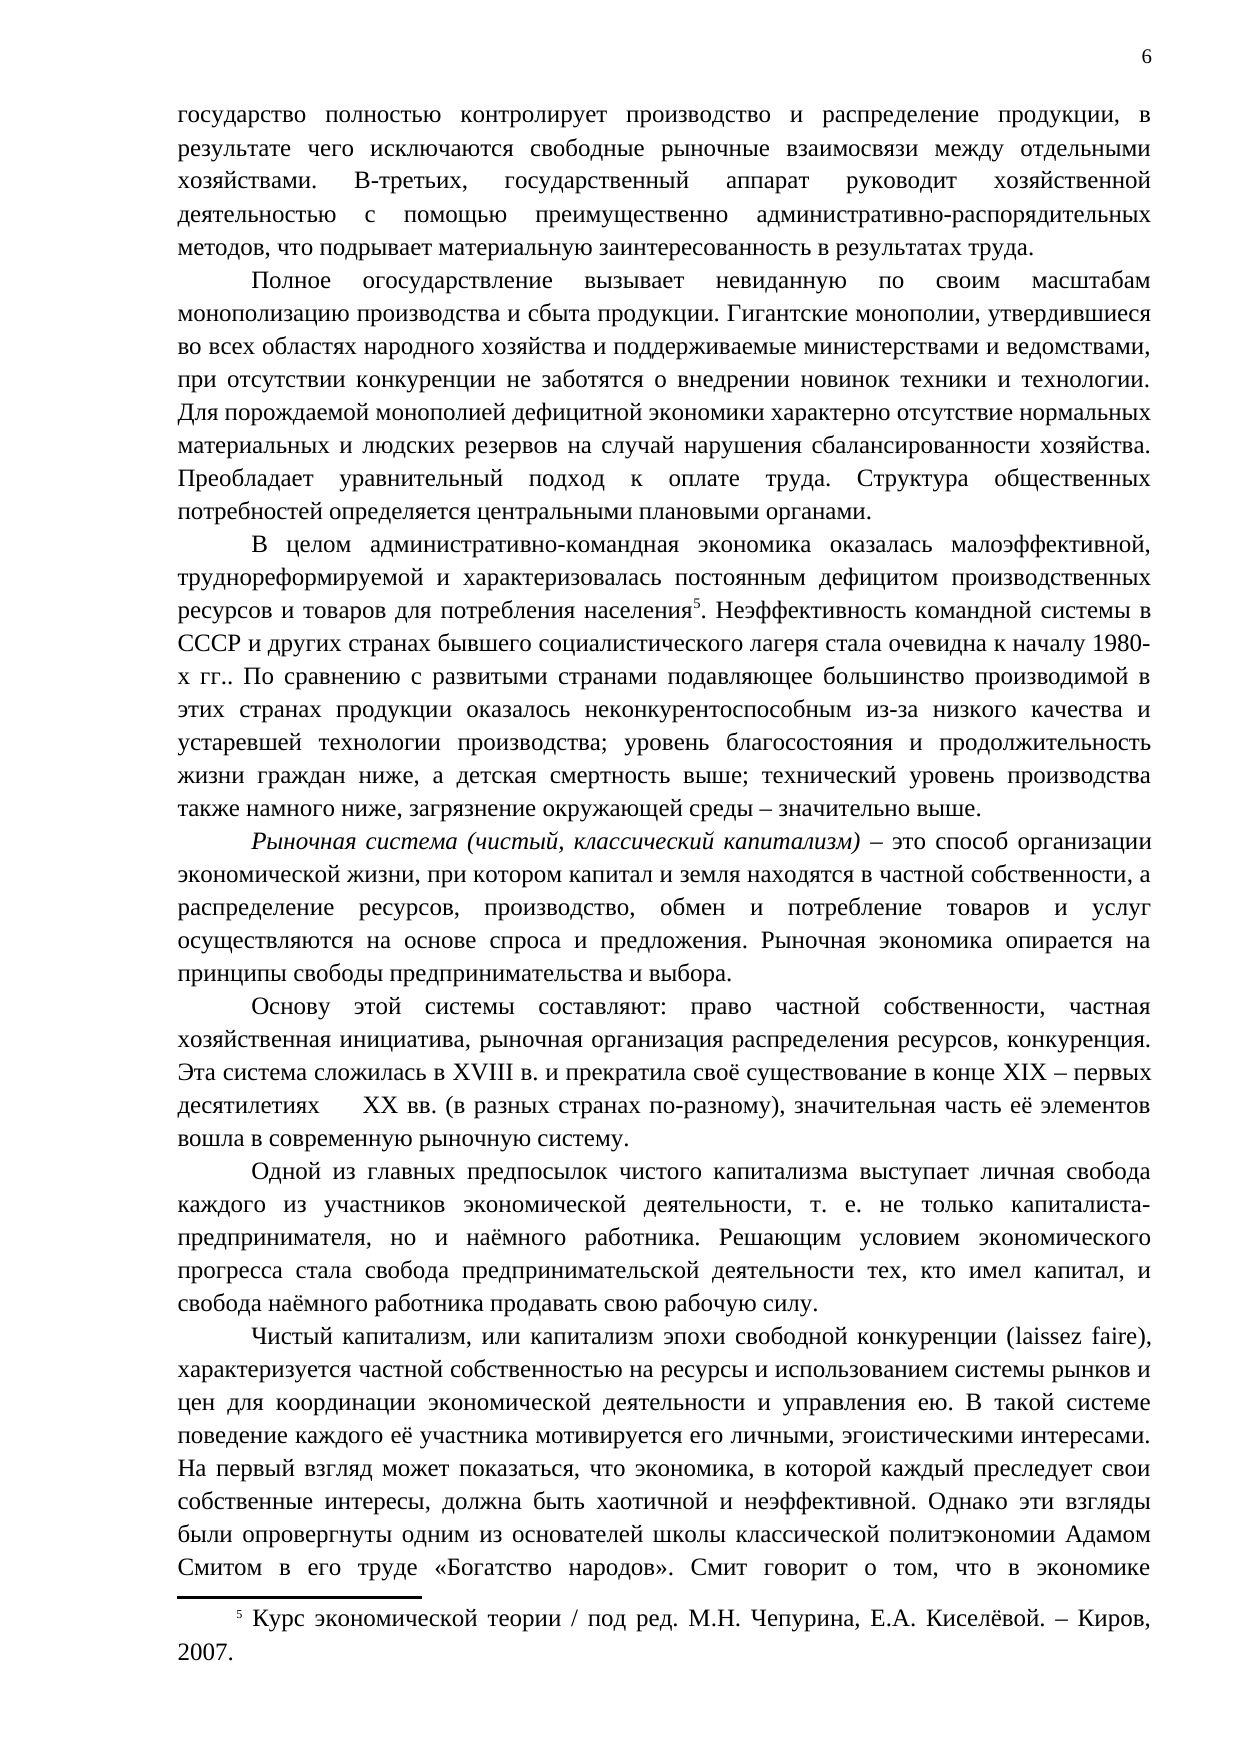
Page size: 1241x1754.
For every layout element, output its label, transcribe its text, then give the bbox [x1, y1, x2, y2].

text Полное огосударствление вызывает невиданную по своим масштабам монополизацию производства и сбыта продукции. Гигантские монополии, утвердившиеся во всех областях народного хозяйства и поддерживаемые министерствами и ведомствами, при отсутствии конкуренции не заботятся о внедрении новинок техники и технологии. Для порождаемой монополией дефицитной экономики характерно отсутствие нормальных материальных и людских резервов на случай нарушения сбалансированности хозяйства. Преобладает уравнительный подход к оплате труда. Структура общественных потребностей определяется центральными плановыми органами. [177, 265, 1152, 524]
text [177, 99, 1152, 260]
text Рыночная система (чистый, классический капитализм) – это способ организации экономической жизни, при котором капитал и земля находятся в частной собственности, а распределение ресурсов, производство, обмен и потребление товаров и услуг осуществляются на основе спроса и предложения. Рыночная экономика опирается на принципы свободы предпринимательства и выбора. [177, 826, 1152, 987]
text Одной из главных предпосылок чистого капитализма выступает личная свобода каждого из участников экономической деятельности, т. е. не только капиталиста-предпринимателя, но и наёмного работника. Решающим условием экономического прогресса стала свобода предпринимательской деятельности тех, кто имел капитал, и свобода наёмного работника продавать свою рабочую силу. [177, 1156, 1152, 1317]
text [177, 1321, 1152, 1581]
text Основу этой системы составляют: право частной собственности, частная хозяйственная инициатива, рыночная организация распределения ресурсов, конкуренция. Эта система сложилась в XVIII в. и прекратила своё существование в конце XIX – первых десятилетиях XX вв. (в разных странах по-разному), значительная часть её элементов вошла в современную рыночную систему. [177, 991, 1152, 1152]
text В целом административно-командная экономика оказалась малоэффективной, труднореформируемой и характеризовалась постоянным дефицитом производственных ресурсов и товаров для потребления населения. Неэффективность командной системы в СССР и других странах бывшего социалистического лагеря стала очевидна к началу 1980-х гг.. По сравнению с развитыми странами подавляющее большинство производимой в этих странах продукции оказалось неконкурентоспособным из-за низкого качества и устаревшей технологии производства; уровень благосостояния и продолжительность жизни граждан ниже, а детская смертность выше; технический уровень производства также намного ниже, загрязнение окружающей среды – значительно выше. [177, 529, 1152, 822]
